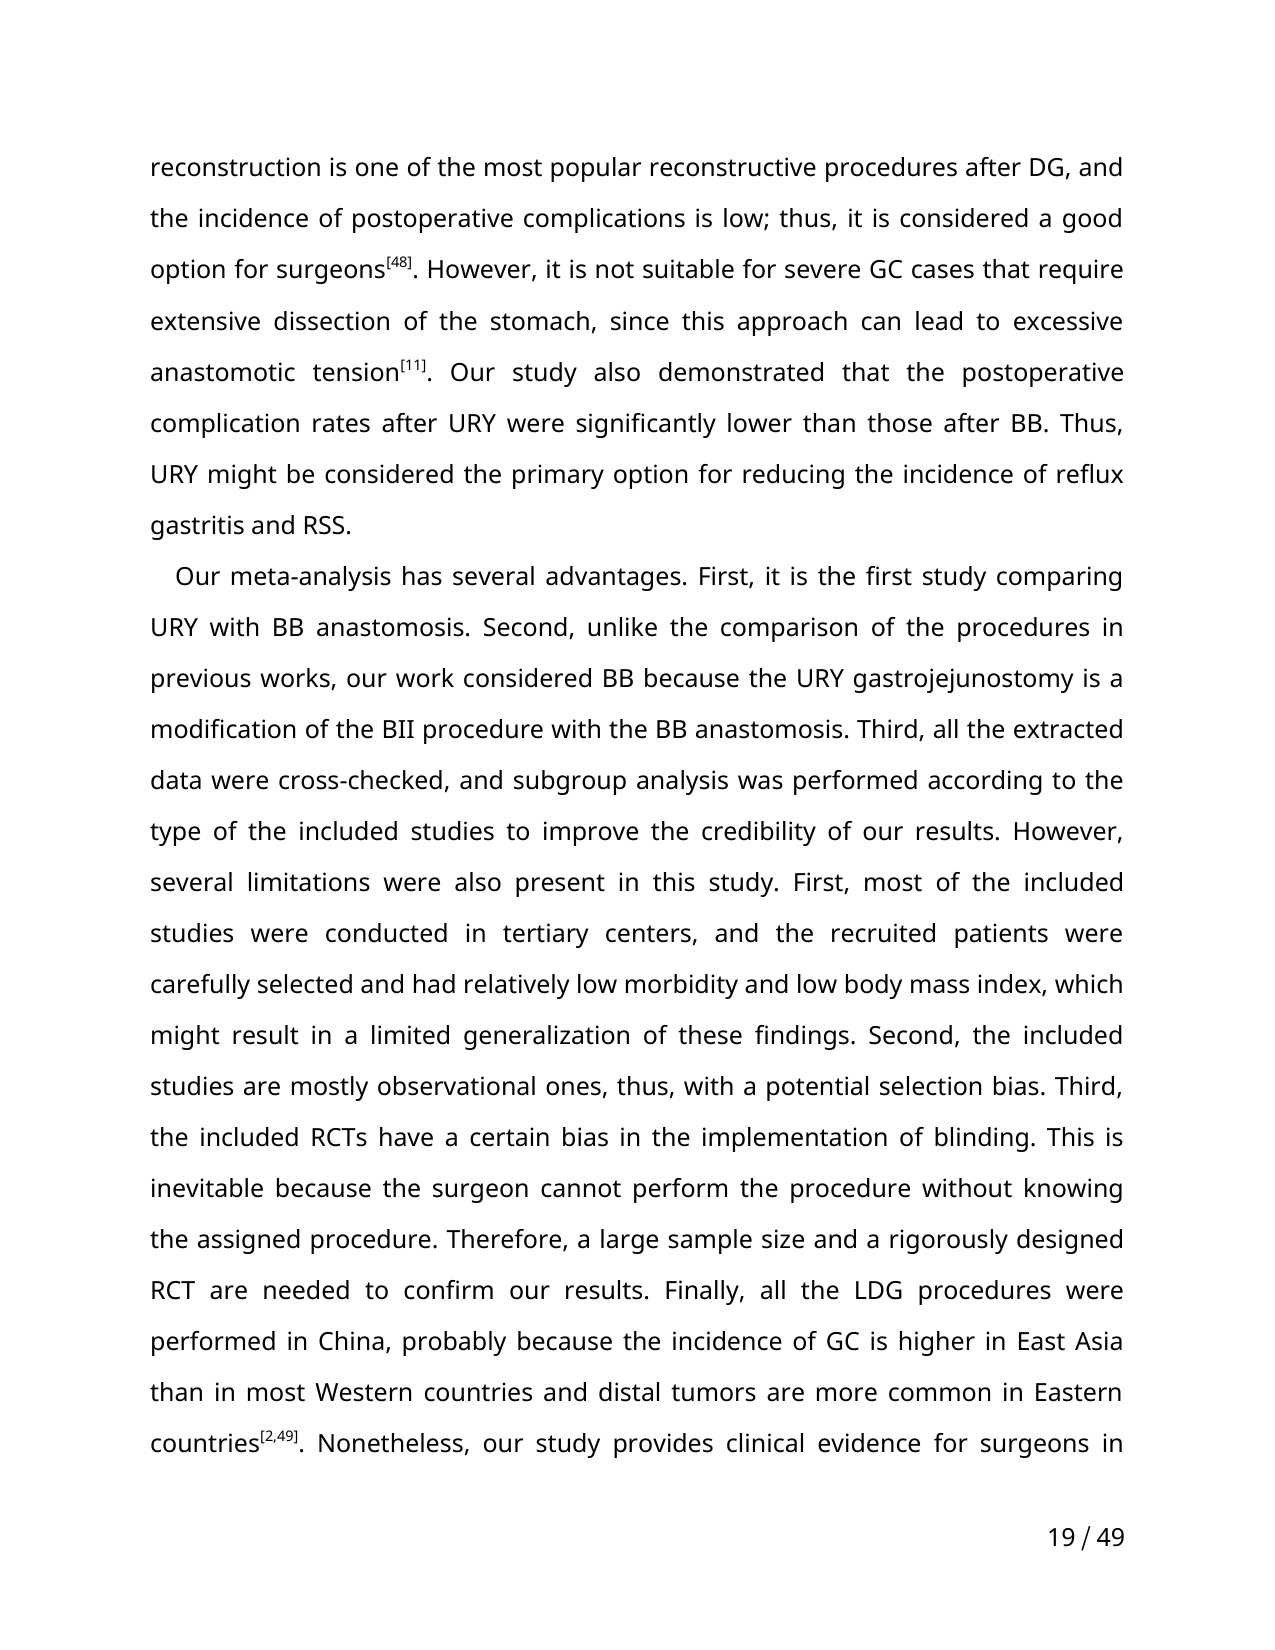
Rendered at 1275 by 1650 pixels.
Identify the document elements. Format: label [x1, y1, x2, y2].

text [150, 558, 1125, 1460]
text [150, 150, 1125, 541]
